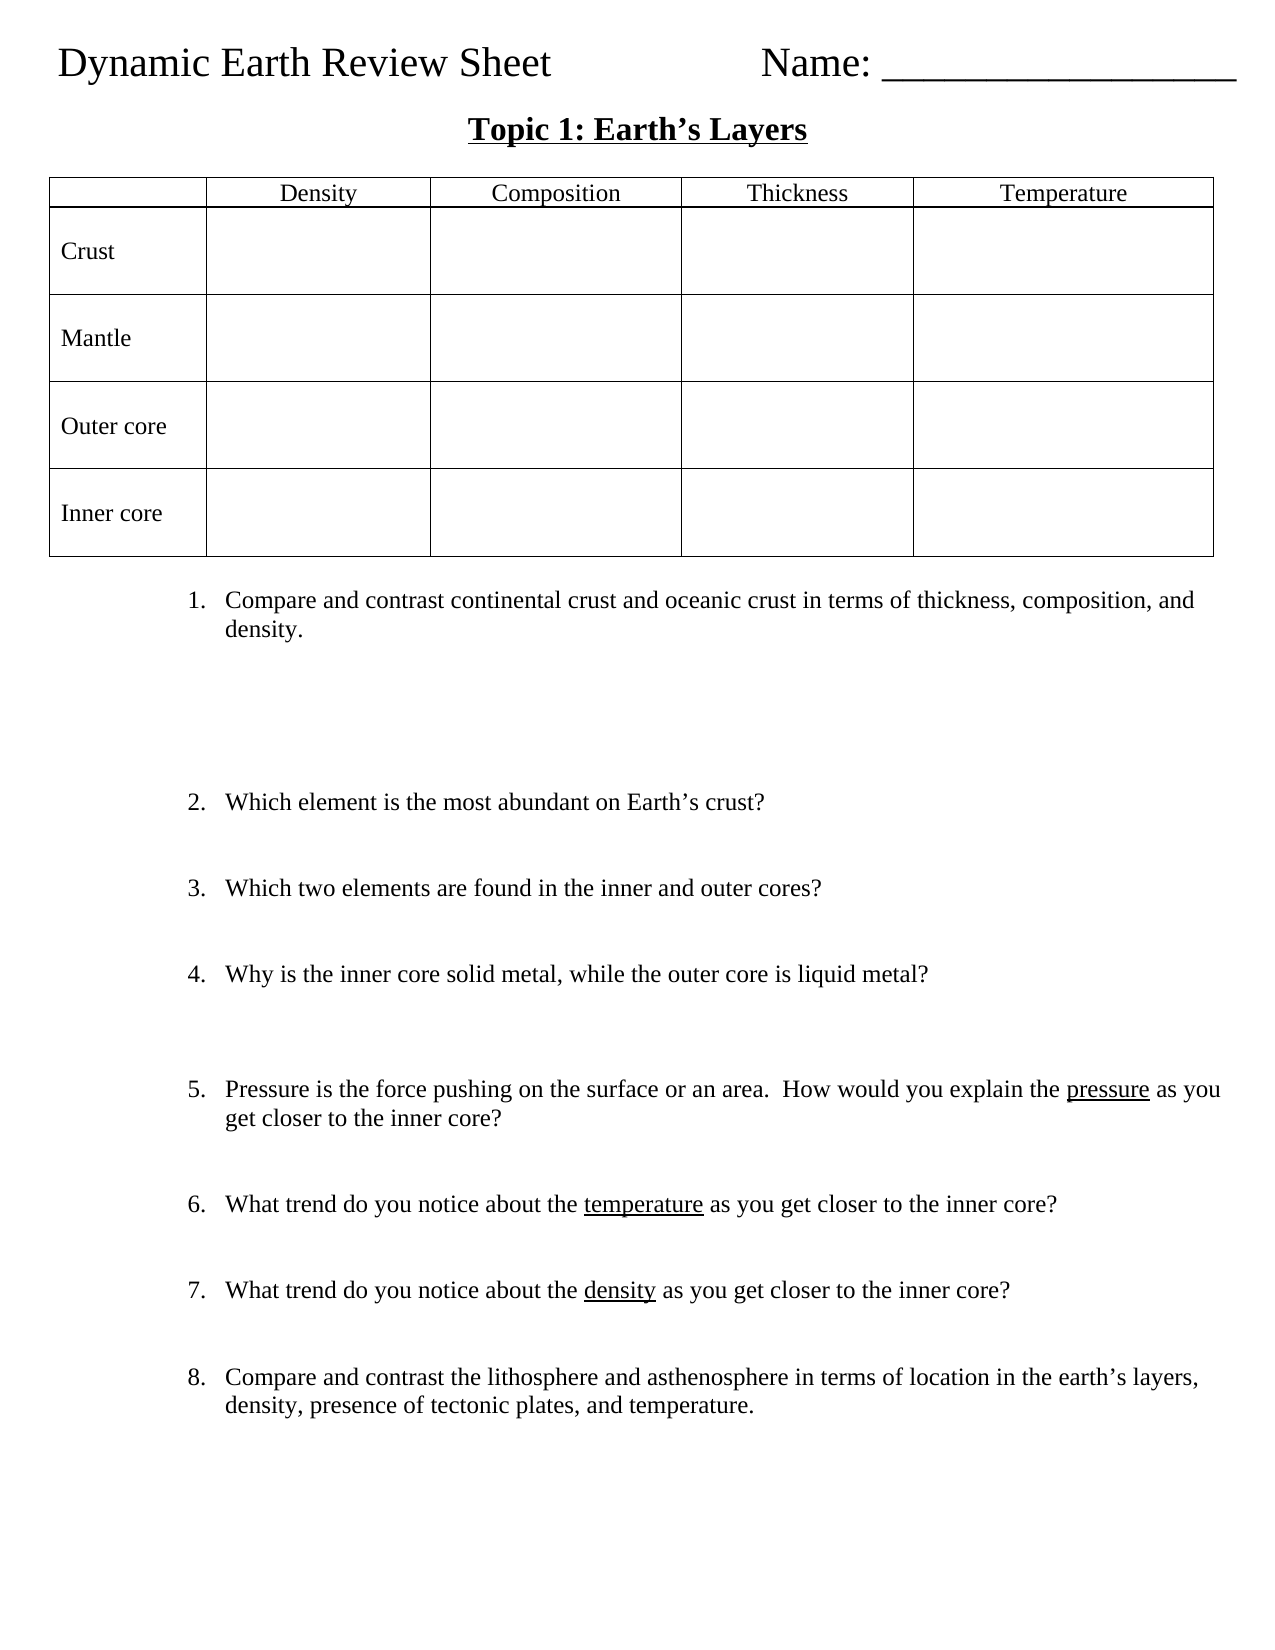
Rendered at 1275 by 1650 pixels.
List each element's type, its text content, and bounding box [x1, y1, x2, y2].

table_cell [431, 295, 681, 381]
table_cell Inner core [50, 469, 206, 556]
list Why is the inner core solid metal, while the outer core is liquid metal? [187, 959, 1237, 988]
list What trend do you notice about the temperature as you get closer to the inner core? [187, 1189, 1237, 1218]
table_cell [207, 382, 430, 468]
list Which two elements are found in the inner and outer cores? [187, 873, 1237, 902]
table_cell Crust [50, 208, 206, 294]
table_cell [431, 469, 681, 556]
table_cell [207, 295, 430, 381]
list Compare and contrast continental crust and oceanic crust in terms of thickness, composition, and density. [187, 585, 1237, 643]
table_header Composition [431, 178, 681, 206]
table_cell [431, 208, 681, 294]
table_cell [682, 382, 913, 468]
list What trend do you notice about the density as you get closer to the inner core? [187, 1275, 1237, 1304]
table_cell [207, 208, 430, 294]
table_header Thickness [682, 178, 913, 206]
text Dynamic Earth Review Sheet Name: _________________ [47, 37, 1247, 85]
table_header [50, 178, 206, 206]
table_cell [207, 469, 430, 556]
table_cell Mantle [50, 295, 206, 381]
table_cell [682, 469, 913, 556]
table_cell Outer core [50, 382, 206, 468]
table_cell [914, 295, 1213, 381]
table_cell [682, 295, 913, 381]
table_cell [914, 469, 1213, 556]
table_header Density [207, 178, 430, 206]
table_header Temperature [914, 178, 1213, 206]
table_cell [682, 208, 913, 294]
table_cell [914, 382, 1213, 468]
list Pressure is the force pushing on the surface or an area. How would you explain the pressure as you get closer to the inner core? [187, 1074, 1237, 1132]
text Topic 1: Earth’s Layers [150, 109, 1125, 148]
list Compare and contrast the lithosphere and asthenosphere in terms of location in the earth’s layers, density, presence of tectonic plates, and temperature. [187, 1362, 1237, 1419]
list Which element is the most abundant on Earth’s crust? [187, 787, 1237, 815]
table_cell [914, 208, 1213, 294]
table_cell [431, 382, 681, 468]
